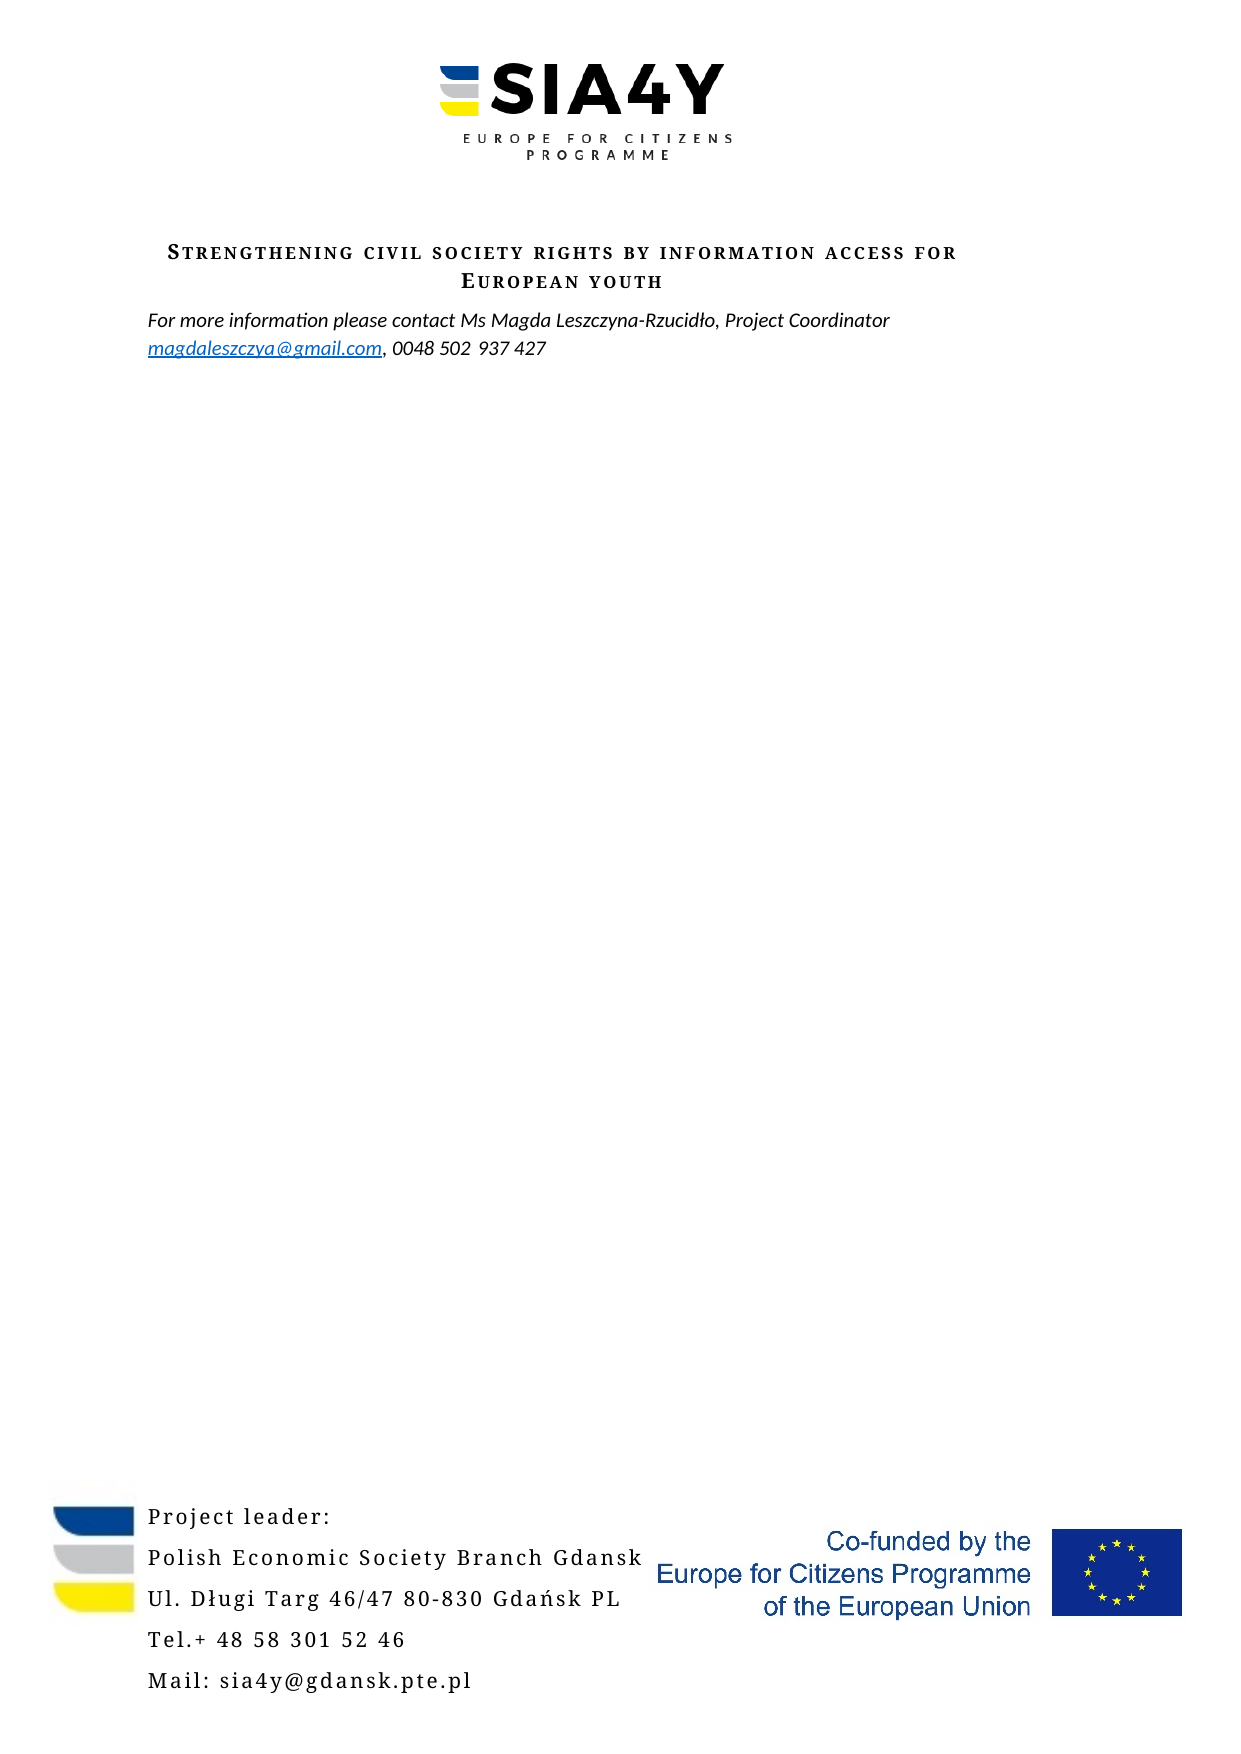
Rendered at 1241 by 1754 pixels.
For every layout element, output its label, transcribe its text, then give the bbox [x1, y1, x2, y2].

picture [633, 1504, 1204, 1641]
picture [420, 26, 757, 197]
text For more information please contact Ms Magda Leszczyna-Rzucidło, Project Coordinator magdaleszczya@gmail.com, 0048 502 937 427 [148, 307, 1093, 360]
